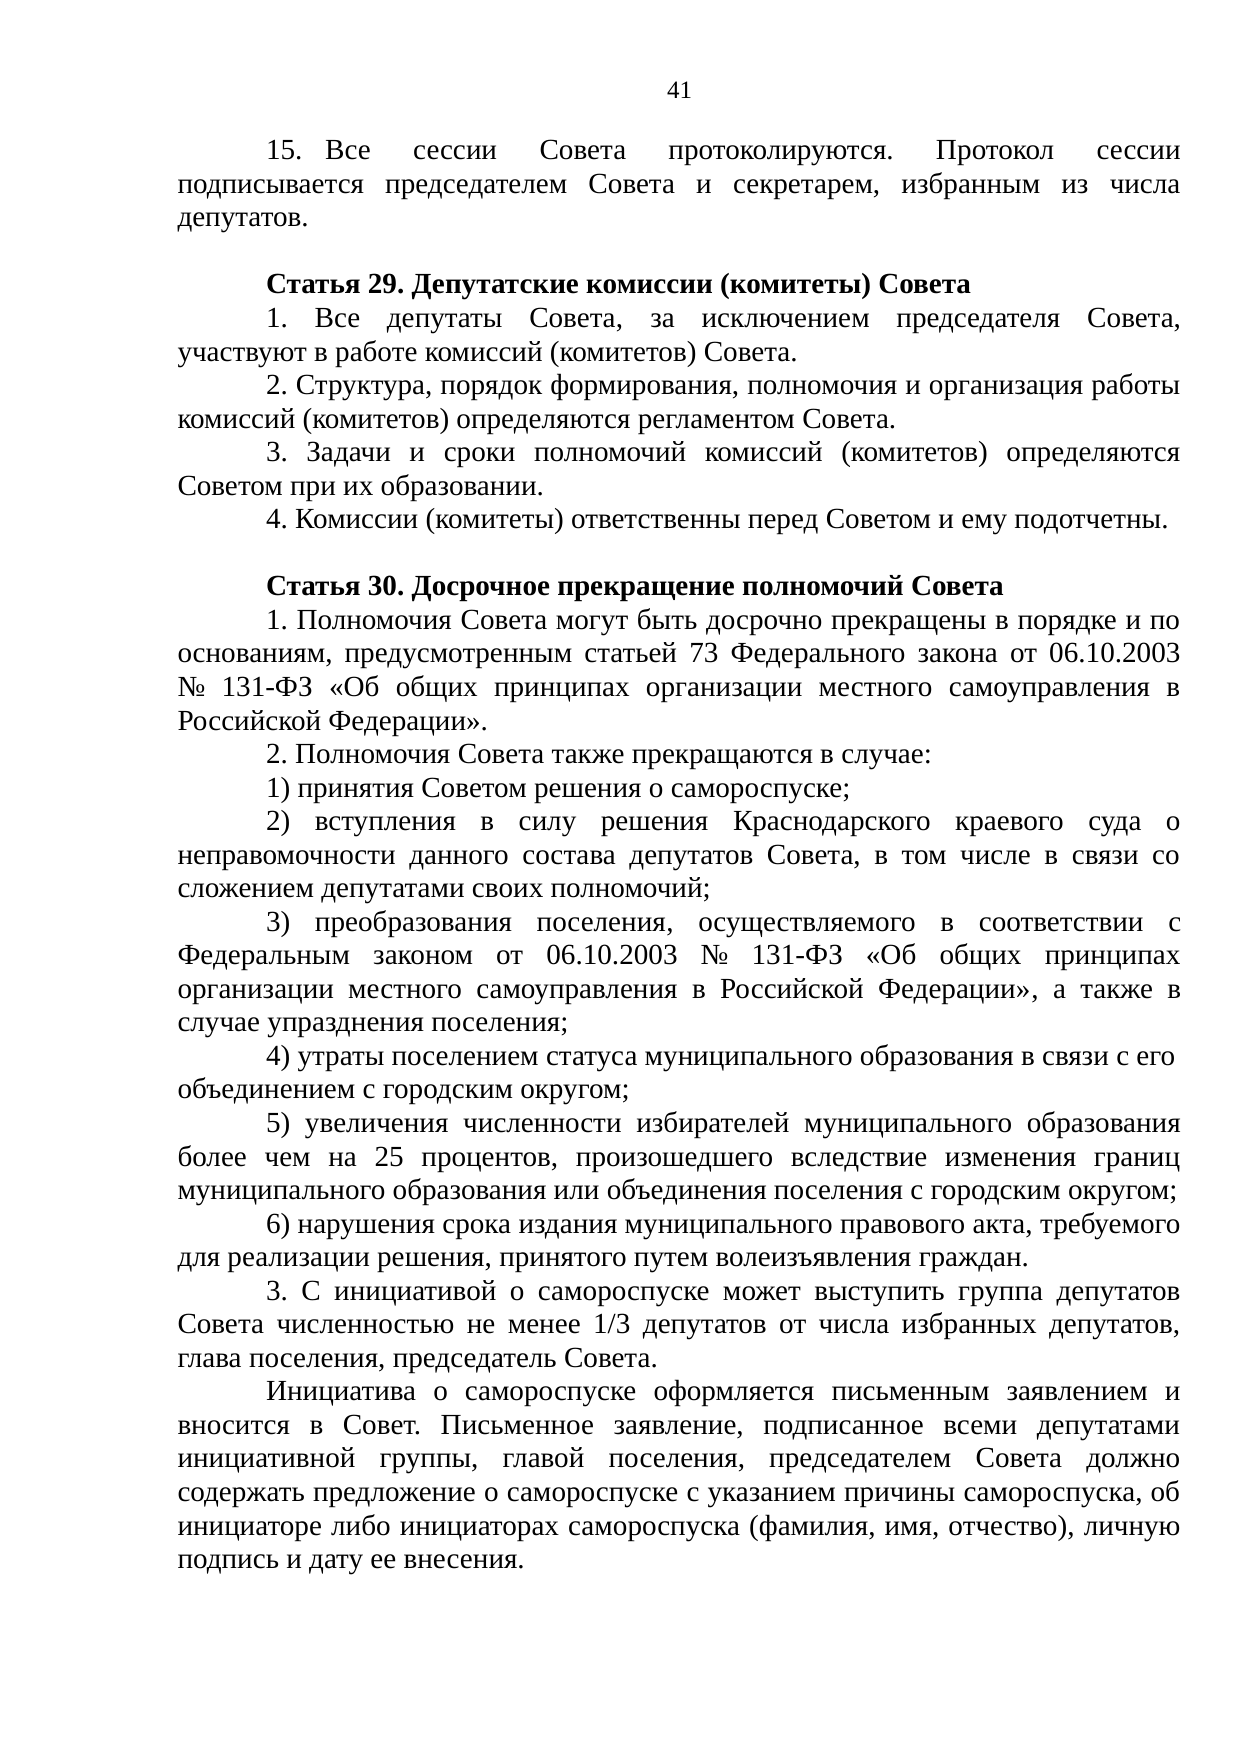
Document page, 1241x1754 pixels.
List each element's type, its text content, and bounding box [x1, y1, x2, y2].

text 6) нарушения срока издания муниципального правового акта, требуемого для реализации решения, принятого путем волеизъявления граждан. [177, 1206, 1181, 1273]
text Статья 30. Досрочное прекращение полномочий Совета [177, 568, 1181, 602]
text 1) принятия Советом решения о самороспуске; [177, 770, 1181, 803]
text 4. Комиссии (комитеты) ответственны перед Советом и ему подотчетны. [177, 501, 1181, 535]
text 2) вступления в силу решения Краснодарского краевого суда о неправомочности данного состава депутатов Совета, в том числе в связи со сложением депутатами своих полномочий; [177, 803, 1181, 904]
text 5) увеличения численности избирателей муниципального образования более чем на 25 процентов, произошедшего вследствие изменения границ муниципального образования или объединения поселения с городским округом; [177, 1105, 1181, 1206]
text 3. С инициативой о самороспуске может выступить группа депутатов Совета численностью не менее 1/3 депутатов от числа избранных депутатов, глава поселения, председатель Совета. [177, 1273, 1181, 1373]
text 4) утраты поселением статуса муниципального образования в связи с его объединением с городским округом; [177, 1038, 1181, 1105]
text 3. Задачи и сроки полномочий комиссий (комитетов) определяются Советом при их образовании. [177, 434, 1181, 501]
list Все сессии Совета протоколируются. Протокол сессии подписывается председателем Совета и секретарем, избранным из числа депутатов. [177, 132, 1181, 233]
text 2. Полномочия Совета также прекращаются в случае: [177, 736, 1181, 770]
text 1. Все депутаты Совета, за исключением председателя Совета, участвуют в работе комиссий (комитетов) Совета. [177, 300, 1181, 367]
text Инициатива о самороспуске оформляется письменным заявлением и вносится в Совет. Письменное заявление, подписанное всеми депутатами инициативной группы, главой поселения, председателем Совета должно содержать предложение о самороспуске с указанием причины самороспуска, об инициаторе либо инициаторах самороспуска (фамилия, имя, отчество), личную подпись и дату ее внесения. [177, 1373, 1181, 1575]
subtitle Статья 29. Депутатские комиссии (комитеты) Совета [177, 267, 1181, 300]
text 2. Структура, порядок формирования, полномочия и организация работы комиссий (комитетов) определяются регламентом Совета. [177, 367, 1181, 434]
text 1. Полномочия Совета могут быть досрочно прекращены в порядке и по основаниям, предусмотренным статьей 73 Федерального закона от 06.10.2003 № 131-ФЗ «Об общих принципах организации местного самоуправления в Российской Федерации». [177, 602, 1181, 736]
text 3) преобразования поселения, осуществляемого в соответствии с Федеральным законом от 06.10.2003 № 131-ФЗ «Об общих принципах организации местного самоуправления в Российской Федерации», а также в случае упразднения поселения; [177, 904, 1181, 1038]
